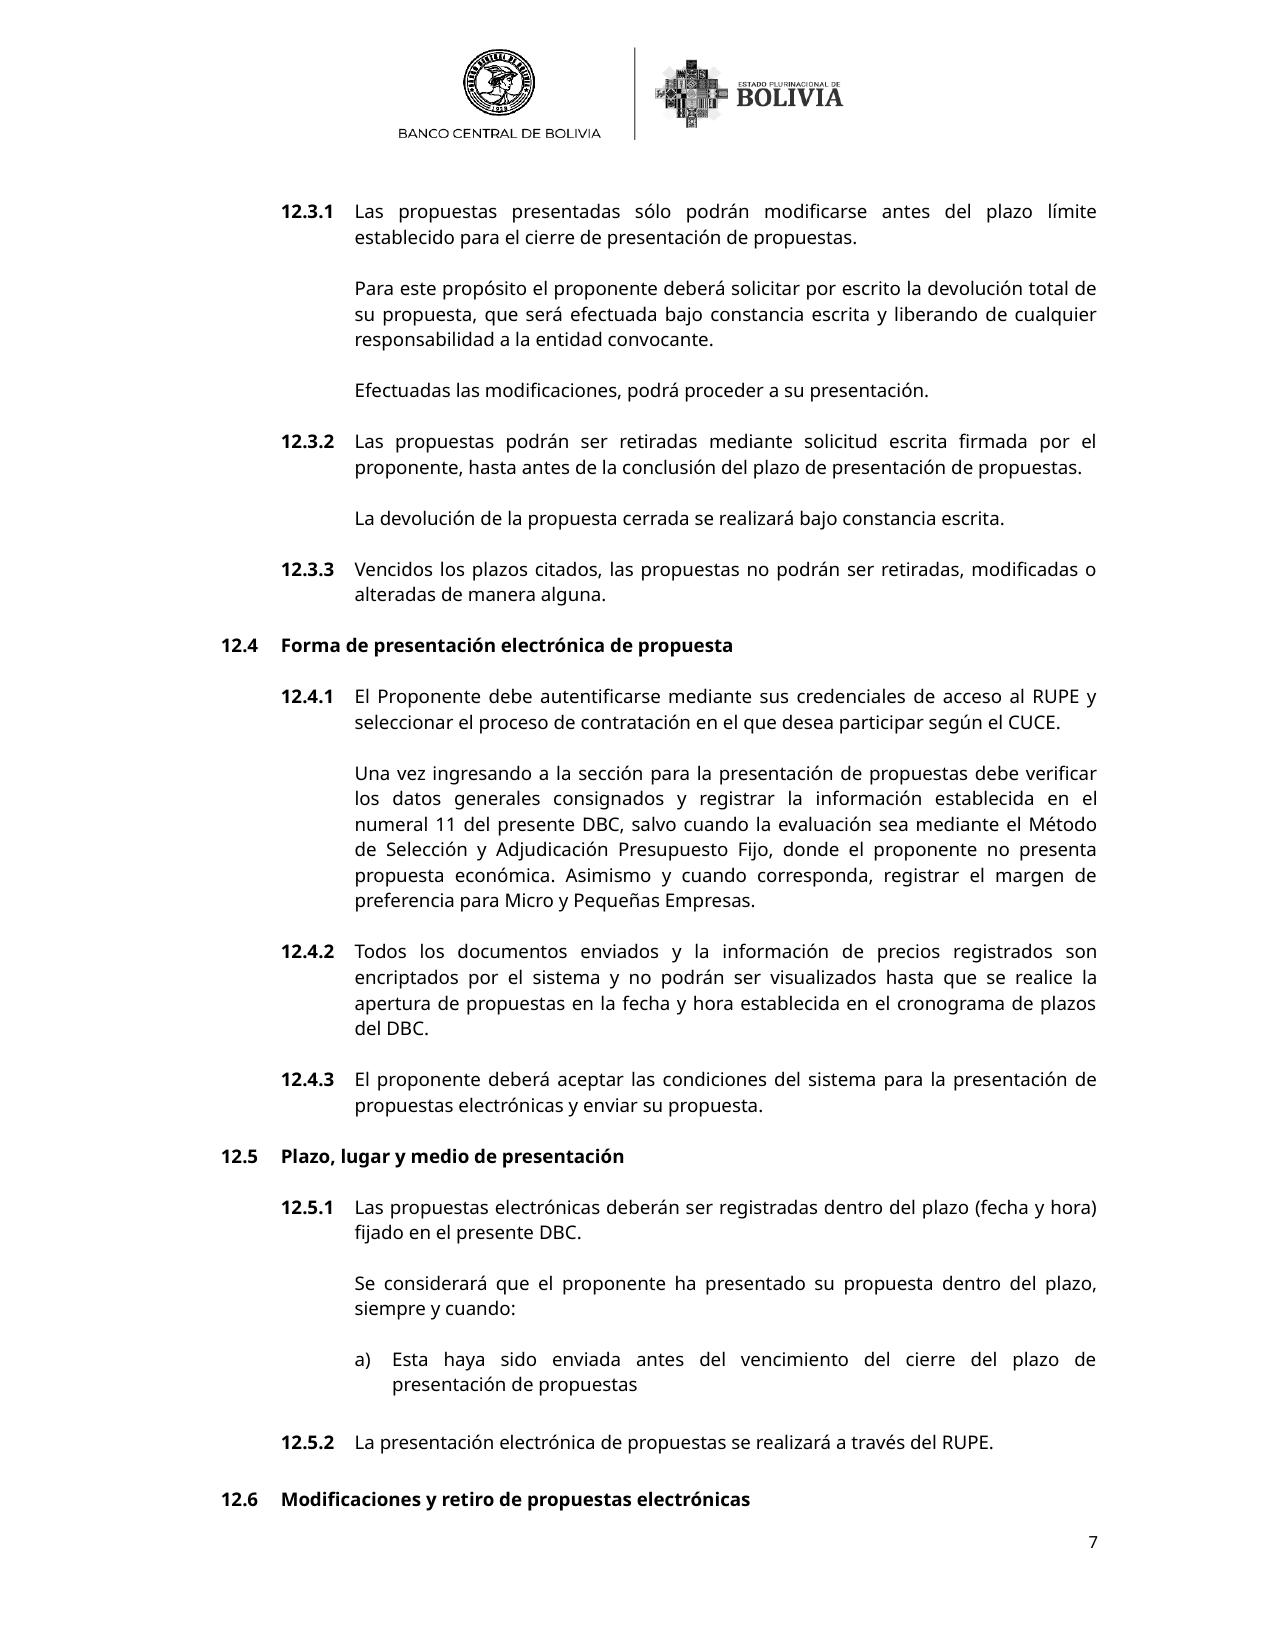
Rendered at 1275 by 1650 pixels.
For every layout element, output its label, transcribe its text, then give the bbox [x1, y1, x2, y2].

title El Proponente debe autentificarse mediante sus credenciales de acceso al RUPE y seleccionar el proceso de contratación en el que desea participar según el CUCE. [281, 684, 1098, 735]
title La presentación electrónica de propuestas se realizará a través del RUPE. [281, 1429, 1098, 1454]
title Una vez ingresando a la sección para la presentación de propuestas debe verificar los datos generales consignados y registrar la información establecida en el numeral 11 del presente DBC, salvo cuando la evaluación sea mediante el Método de Selección y Adjudicación Presupuesto Fijo, donde el proponente no presenta propuesta económica. Asimismo y cuando corresponda, registrar el margen de preferencia para Micro y Pequeñas Empresas. [354, 760, 1098, 913]
title El proponente deberá aceptar las condiciones del sistema para la presentación de propuestas electrónicas y enviar su propuesta. [281, 1066, 1098, 1117]
title Las propuestas presentadas sólo podrán modificarse antes del plazo límite establecido para el cierre de presentación de propuestas. [281, 148, 1098, 250]
title La devolución de la propuesta cerrada se realizará bajo constancia escrita. [354, 505, 1098, 531]
title Modificaciones y retiro de propuestas electrónicas [221, 1486, 1098, 1512]
title Las propuestas podrán ser retiradas mediante solicitud escrita firmada por el proponente, hasta antes de la conclusión del plazo de presentación de propuestas. [281, 428, 1098, 479]
title Las propuestas electrónicas deberán ser registradas dentro del plazo (fecha y hora) fijado en el presente DBC. [281, 1194, 1098, 1245]
title Todos los documentos enviados y la información de precios registrados son encriptados por el sistema y no podrán ser visualizados hasta que se realice la apertura de propuestas en la fecha y hora establecida en el cronograma de plazos del DBC. [281, 939, 1098, 1041]
title Efectuadas las modificaciones, podrá proceder a su presentación. [354, 377, 1098, 403]
title Esta haya sido enviada antes del vencimiento del cierre del plazo de presentación de propuestas [354, 1346, 1098, 1397]
title Plazo, lugar y medio de presentación [221, 1143, 1098, 1168]
picture [177, 4, 1077, 186]
title Vencidos los plazos citados, las propuestas no podrán ser retiradas, modificadas o alteradas de manera alguna. [281, 556, 1098, 607]
title Para este propósito el proponente deberá solicitar por escrito la devolución total de su propuesta, que será efectuada bajo constancia escrita y liberando de cualquier responsabilidad a la entidad convocante. [354, 275, 1098, 352]
title Se considerará que el proponente ha presentado su propuesta dentro del plazo, siempre y cuando: [354, 1270, 1098, 1321]
title Forma de presentación electrónica de propuesta [221, 633, 1098, 658]
